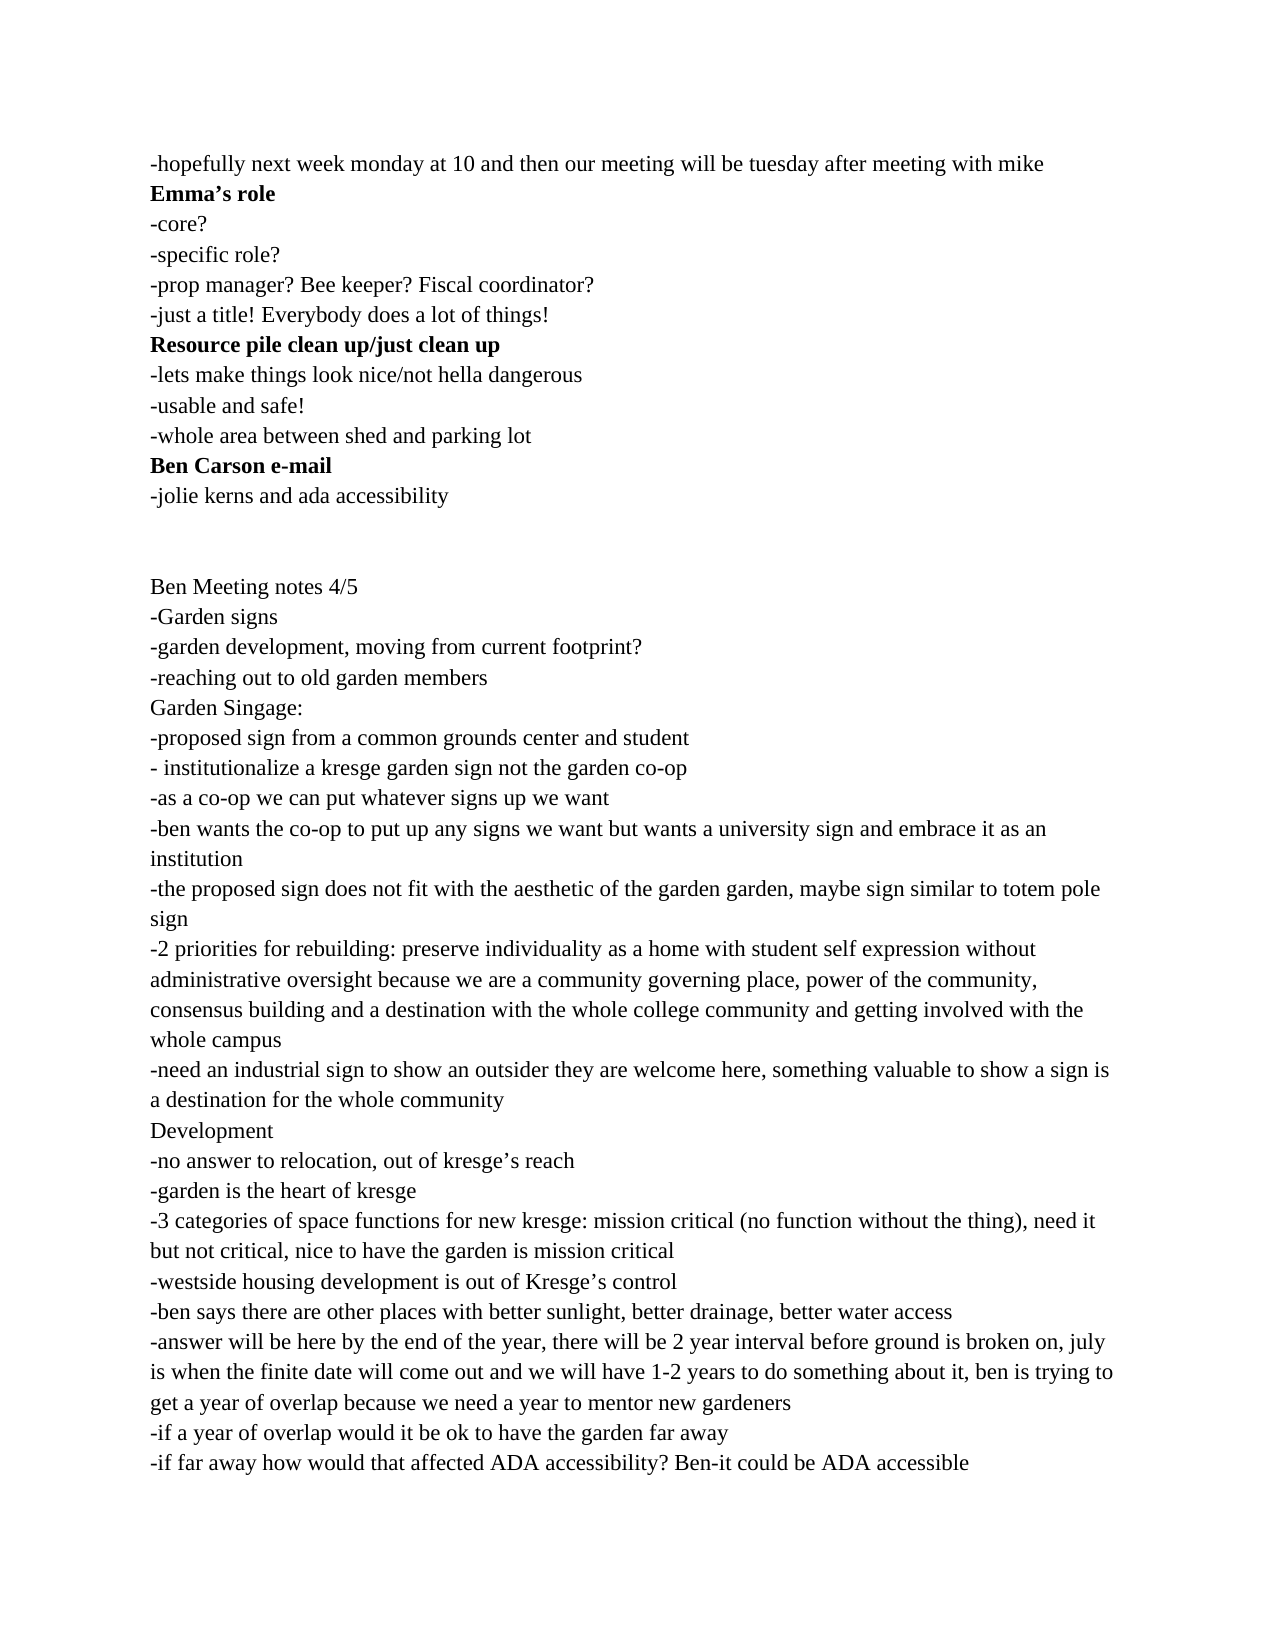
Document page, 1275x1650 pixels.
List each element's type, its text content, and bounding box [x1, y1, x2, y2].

text -proposed sign from a common grounds center and student [150, 724, 1125, 750]
text -if far away how would that affected ADA accessibility? Ben-it could be ADA accessible [150, 1449, 1125, 1475]
text -answer will be here by the end of the year, there will be 2 year interval before ground is broken on, july is when the finite date will come out and we will have 1-2 years to do something about it, ben is trying to get a year of overlap because we need a year to mentor new gardeners [150, 1328, 1125, 1415]
text -core? [150, 210, 1125, 237]
text -whole area between shed and parking lot [150, 422, 1125, 448]
text -the proposed sign does not fit with the aesthetic of the garden garden, maybe sign similar to totem pole sign [150, 875, 1125, 932]
text -if a year of overlap would it be ok to have the garden far away [150, 1419, 1125, 1445]
text -2 priorities for rebuilding: preserve individuality as a home with student self expression without administrative oversight because we are a community governing place, power of the community, consensus building and a destination with the whole college community and getting involved with the whole campus [150, 935, 1125, 1052]
text -lets make things look nice/not hella dangerous [150, 361, 1125, 388]
text -prop manager? Bee keeper? Fiscal coordinator? [150, 271, 1125, 297]
text -need an industrial sign to show an outsider they are welcome here, something valuable to show a sign is a destination for the whole community [150, 1056, 1125, 1113]
text -hopefully next week monday at 10 and then our meeting will be tuesday after meeting with mike [150, 150, 1125, 176]
text -as a co-op we can put whatever signs up we want [150, 784, 1125, 811]
text -jolie kerns and ada accessibility [150, 482, 1125, 509]
text Emma’s role [150, 180, 1125, 207]
text Resource pile clean up/just clean up [150, 331, 1125, 358]
text -garden development, moving from current footprint? [150, 633, 1125, 660]
text -ben says there are other places with better sunlight, better drainage, better water access [150, 1298, 1125, 1324]
text -no answer to relocation, out of kresge’s reach [150, 1147, 1125, 1173]
text Garden Singage: [150, 694, 1125, 720]
text - institutionalize a kresge garden sign not the garden co-op [150, 754, 1125, 781]
text Development [150, 1117, 1125, 1143]
text -Garden signs [150, 603, 1125, 629]
text Ben Meeting notes 4/5 [150, 573, 1125, 599]
text -3 categories of space functions for new kresge: mission critical (no function without the thing), need it but not critical, nice to have the garden is mission critical [150, 1207, 1125, 1264]
text -reaching out to old garden members [150, 663, 1125, 690]
text -specific role? [150, 241, 1125, 267]
text Ben Carson e-mail [150, 452, 1125, 478]
text -usable and safe! [150, 392, 1125, 418]
text -garden is the heart of kresge [150, 1177, 1125, 1203]
text -just a title! Everybody does a lot of things! [150, 301, 1125, 327]
text -ben wants the co-op to put up any signs we want but wants a university sign and embrace it as an institution [150, 814, 1125, 871]
text -westside housing development is out of Kresge’s control [150, 1268, 1125, 1294]
